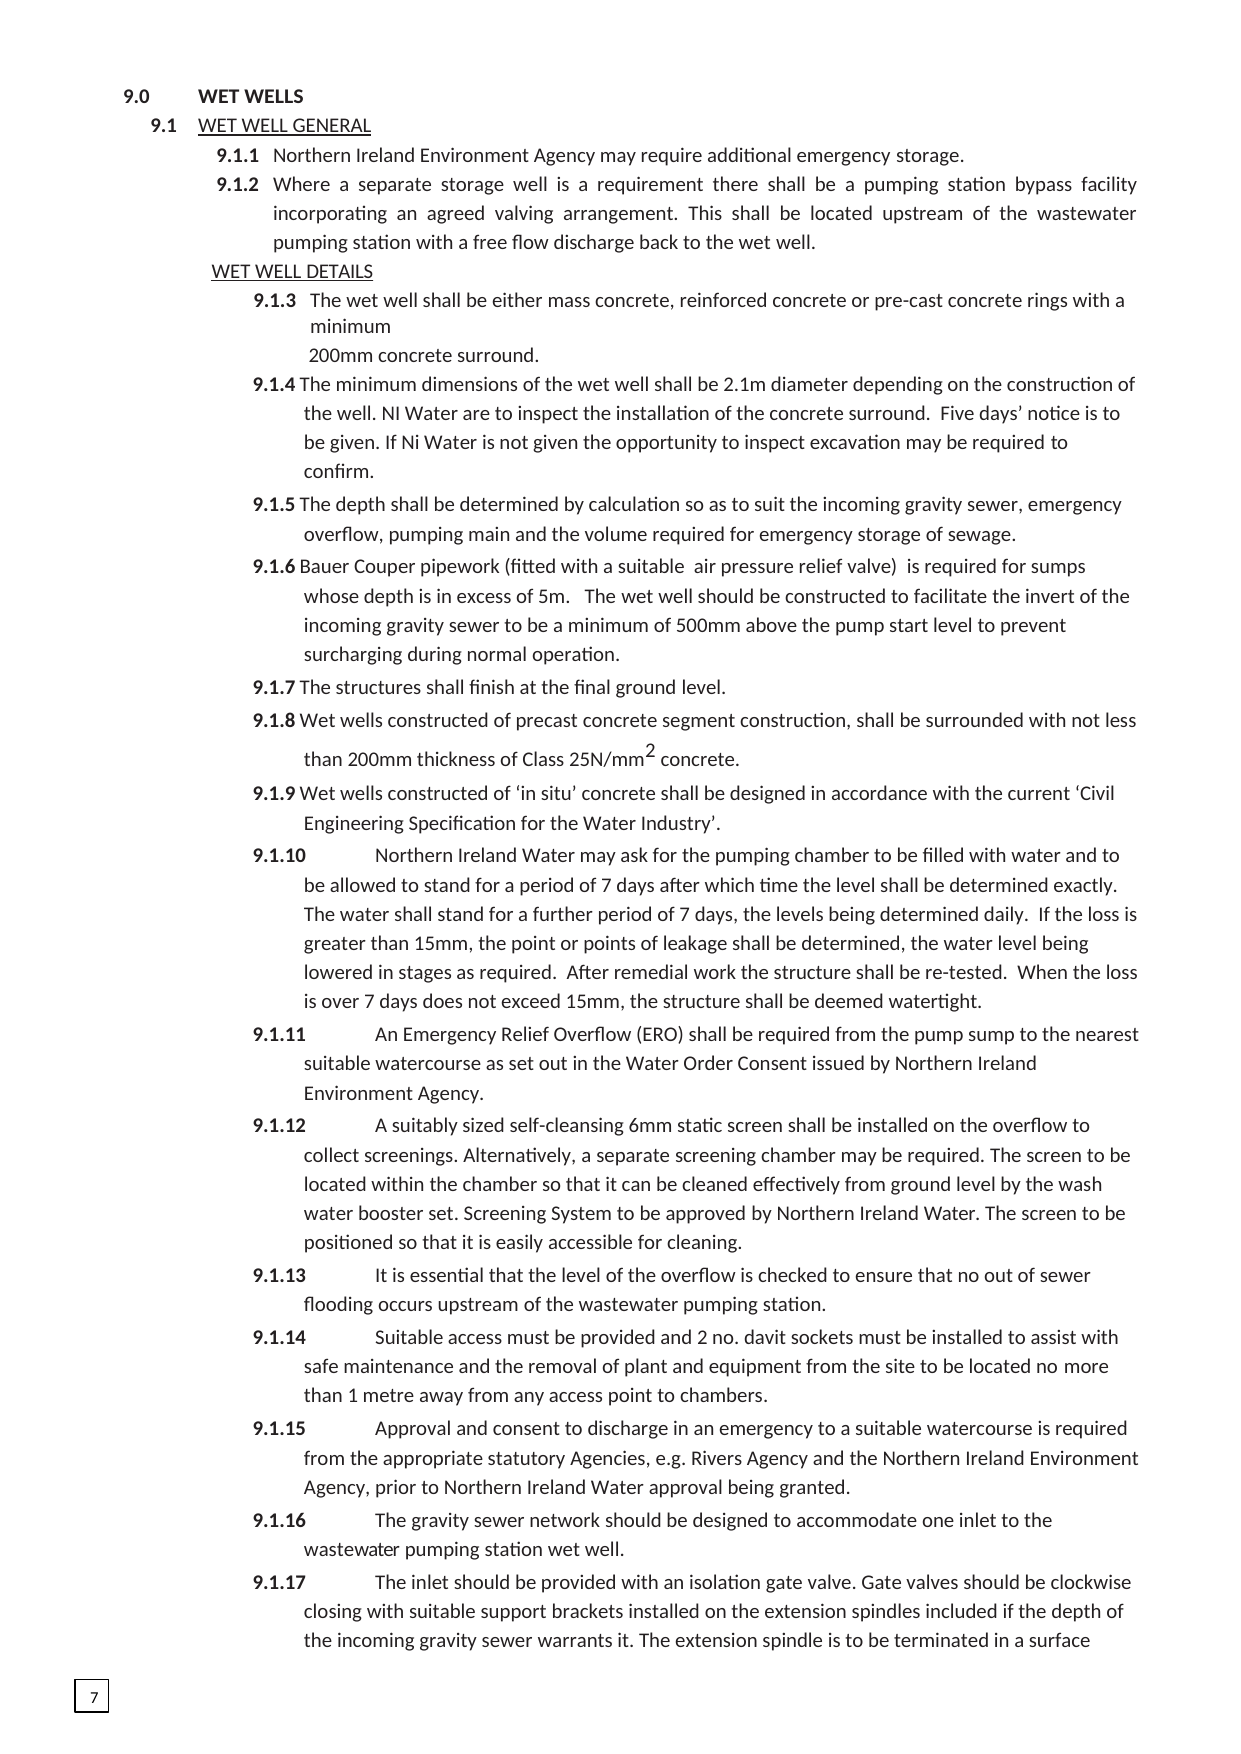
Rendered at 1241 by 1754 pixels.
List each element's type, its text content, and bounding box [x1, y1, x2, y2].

list The structures shall finish at the final ground level. [252, 674, 1141, 699]
list The gravity sewer network should be designed to accommodate one inlet to the wastewater pumping station wet well. [252, 1507, 1141, 1561]
list A suitably sized self-cleansing 6mm static screen shall be installed on the overflow to collect screenings. Alternatively, a separate screening chamber may be required. The screen to be located within the chamber so that it can be cleaned effectively from ground level by the wash water booster set. Screening System to be approved by Northern Ireland Water. The screen to be positioned so that it is easily accessible for cleaning. [252, 1113, 1141, 1255]
list An Emergency Relief Overflow (ERO) shall be required from the pump sump to the nearest suitable watercourse as set out in the Water Order Consent issued by Northern Ireland Environment Agency. [252, 1021, 1141, 1105]
list Approval and consent to discharge in an emergency to a suitable watercourse is required from the appropriate statutory Agencies, e.g. Rivers Agency and the Northern Ireland Environment Agency, prior to Northern Ireland Water approval being granted. [252, 1416, 1141, 1499]
list The wet well shall be either mass concrete, reinforced concrete or pre-cast concrete rings with a minimum [253, 287, 1165, 338]
list Where a separate storage well is a requirement there shall be a pumping station bypass facility incorporating an agreed valving arrangement. This shall be located upstream of the wastewater pumping station with a free flow discharge back to the wet well. [216, 171, 1137, 255]
list WET WELL GENERAL [150, 113, 1165, 138]
text WET WELL DETAILS [75, 258, 1165, 284]
list The minimum dimensions of the wet well shall be 2.1m diameter depending on the construction of the well. NI Water are to inspect the installation of the concrete surround. Five days’ notice is to be given. If Ni Water is not given the opportunity to inspect excavation may be required to confirm. [252, 371, 1141, 484]
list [252, 1569, 1141, 1653]
list It is essential that the level of the overflow is checked to ensure that no out of sewer flooding occurs upstream of the wastewater pumping station. [252, 1262, 1141, 1317]
list Wet wells constructed of ‘in situ’ concrete shall be designed in accordance with the current ‘Civil Engineering Specification for the Water Industry’. [252, 781, 1141, 835]
list Bauer Couper pipework (fitted with a suitable air pressure relief valve) is required for sumps whose depth is in excess of 5m. The wet well should be constructed to facilitate the invert of the incoming gravity sewer to be a minimum of 500mm above the pump start level to prevent surcharging during normal operation. [252, 554, 1141, 667]
text 200mm concrete surround. [308, 342, 1165, 367]
list WET WELLS [123, 83, 1165, 109]
list Suitable access must be provided and 2 no. davit sockets must be installed to assist with safe maintenance and the removal of plant and equipment from the site to be located no more than 1 metre away from any access point to chambers. [252, 1324, 1141, 1408]
list Northern Ireland Water may ask for the pumping chamber to be filled with water and to be allowed to stand for a period of 7 days after which time the level shall be determined exactly. The water shall stand for a further period of 7 days, the levels being determined daily. If the loss is greater than 15mm, the point or points of leakage shall be determined, the water level being lowered in stages as required. After remedial work the structure shall be re-tested. When the loss is over 7 days does not exceed 15mm, the structure shall be deemed watertight. [252, 843, 1141, 1014]
list Northern Ireland Environment Agency may require additional emergency storage. [216, 142, 1165, 167]
list The depth shall be determined by calculation so as to suit the incoming gravity sewer, emergency overflow, pumping main and the volume required for emergency storage of sewage. [252, 492, 1141, 546]
list Wet wells constructed of precast concrete segment construction, shall be surrounded with not less than 200mm thickness of Class 25N/mm2 concrete. [252, 707, 1141, 772]
